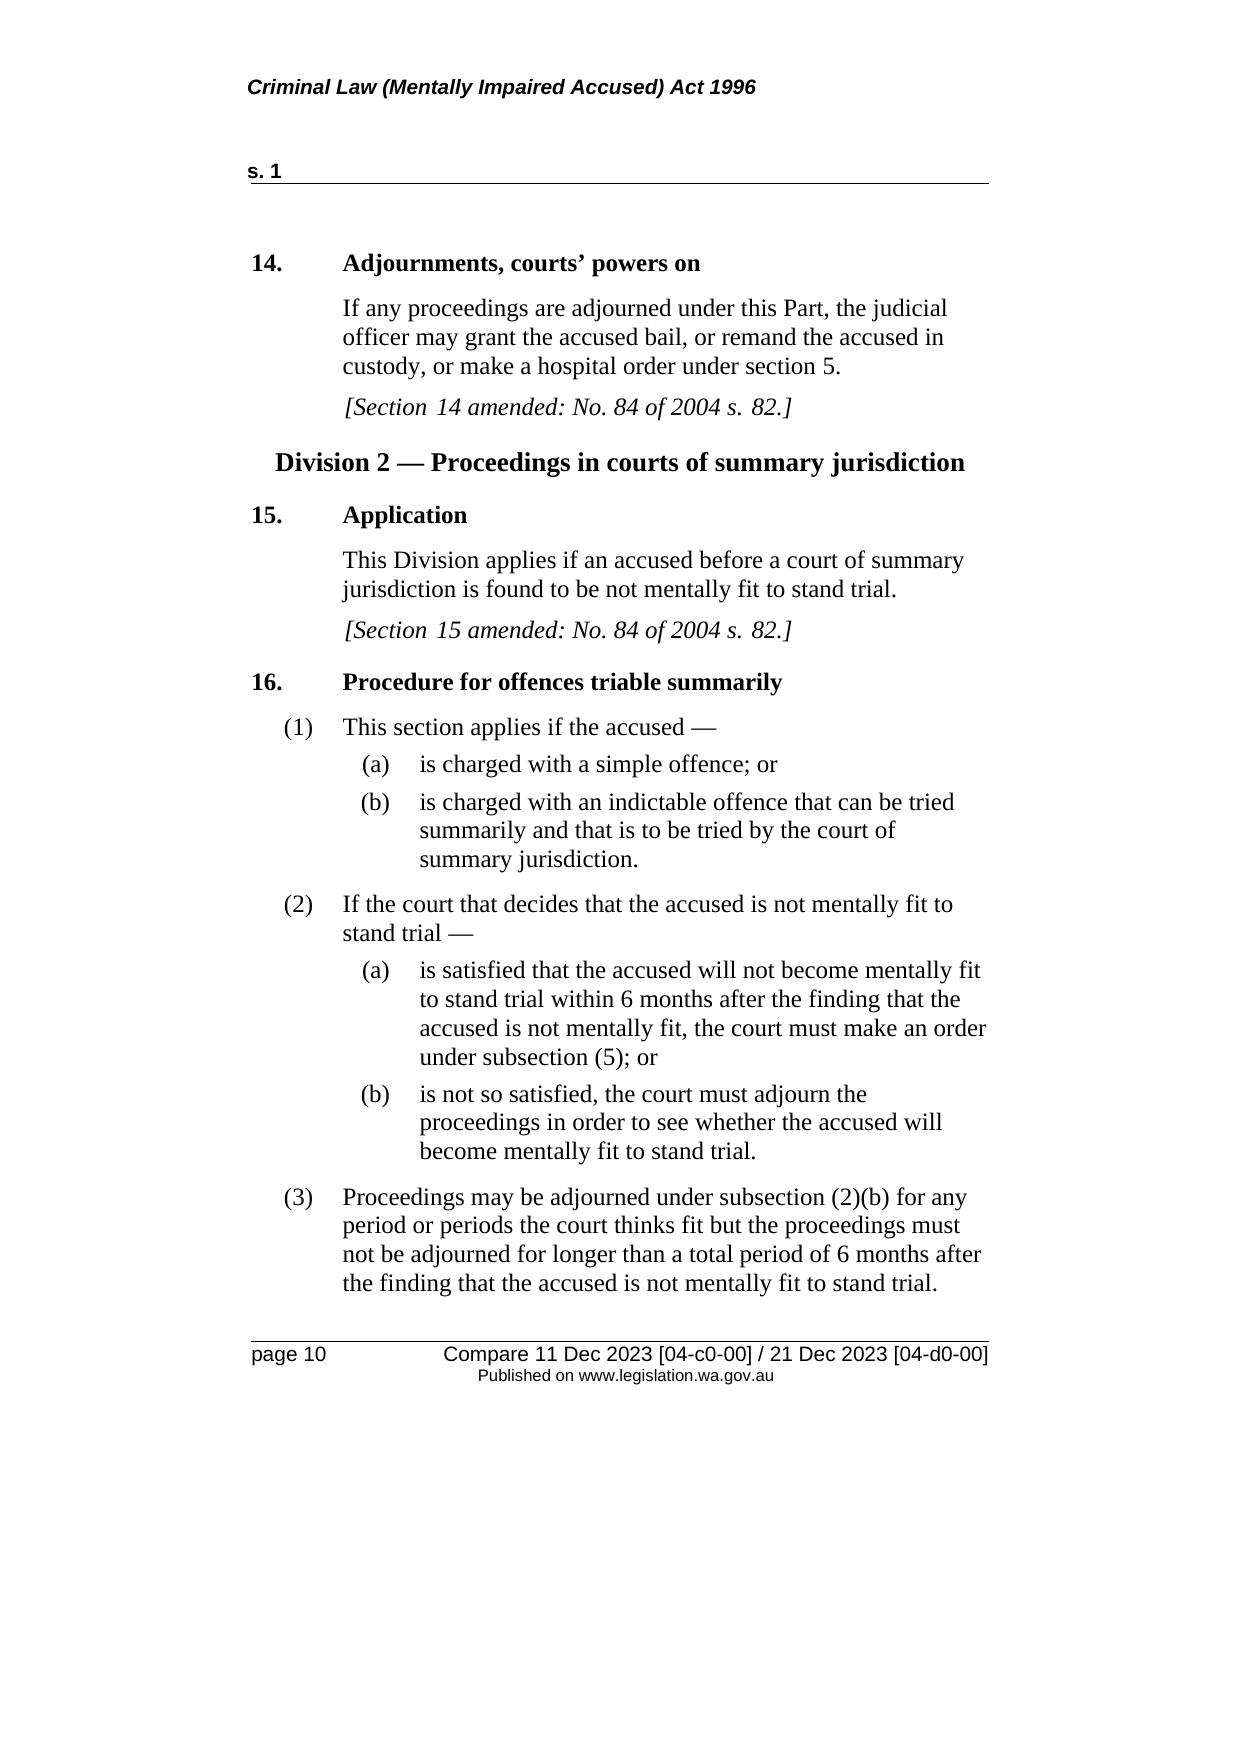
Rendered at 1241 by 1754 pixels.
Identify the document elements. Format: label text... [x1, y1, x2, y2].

subtitle 14. Adjournments, courts’ powers on [251, 248, 989, 277]
subtitle 15. Application [251, 500, 989, 529]
text (a) is charged with a simple offence; or [251, 749, 989, 778]
text (a) is satisfied that the accused will not become mentally fit to stand trial within 6 months after the finding that the accused is not mentally fit, the court must make an order under subsection (5); or [251, 955, 989, 1070]
subtitle Division 2 — Proceedings in courts of summary jurisdiction [251, 446, 989, 477]
text (3) Proceedings may be adjourned under subsection (2)(b) for any period or periods the court thinks fit but the proceedings must not be adjourned for longer than a total period of 6 months after the finding that the accused is not mentally fit to stand trial. [251, 1182, 989, 1297]
text (2) If the court that decides that the accused is not mentally fit to stand trial — [251, 889, 989, 947]
text (1) This section applies if the accused — [251, 712, 989, 741]
text [Section 15 amended: No. 84 of 2004 s. 82.] [251, 615, 989, 644]
subtitle 16. Procedure for offences triable summarily [251, 667, 989, 696]
text (b) is not so satisfied, the court must adjourn the proceedings in order to see whether the accused will become mentally fit to stand trial. [251, 1079, 989, 1165]
text This Division applies if an accused before a court of summary jurisdiction is found to be not mentally fit to stand trial. [251, 545, 989, 603]
text [Section 14 amended: No. 84 of 2004 s. 82.] [251, 392, 989, 421]
text (b) is charged with an indictable offence that can be tried summarily and that is to be tried by the court of summary jurisdiction. [251, 787, 989, 873]
text If any proceedings are adjourned under this Part, the judicial officer may grant the accused bail, or remand the accused in custody, or make a hospital order under section 5. [251, 293, 989, 380]
